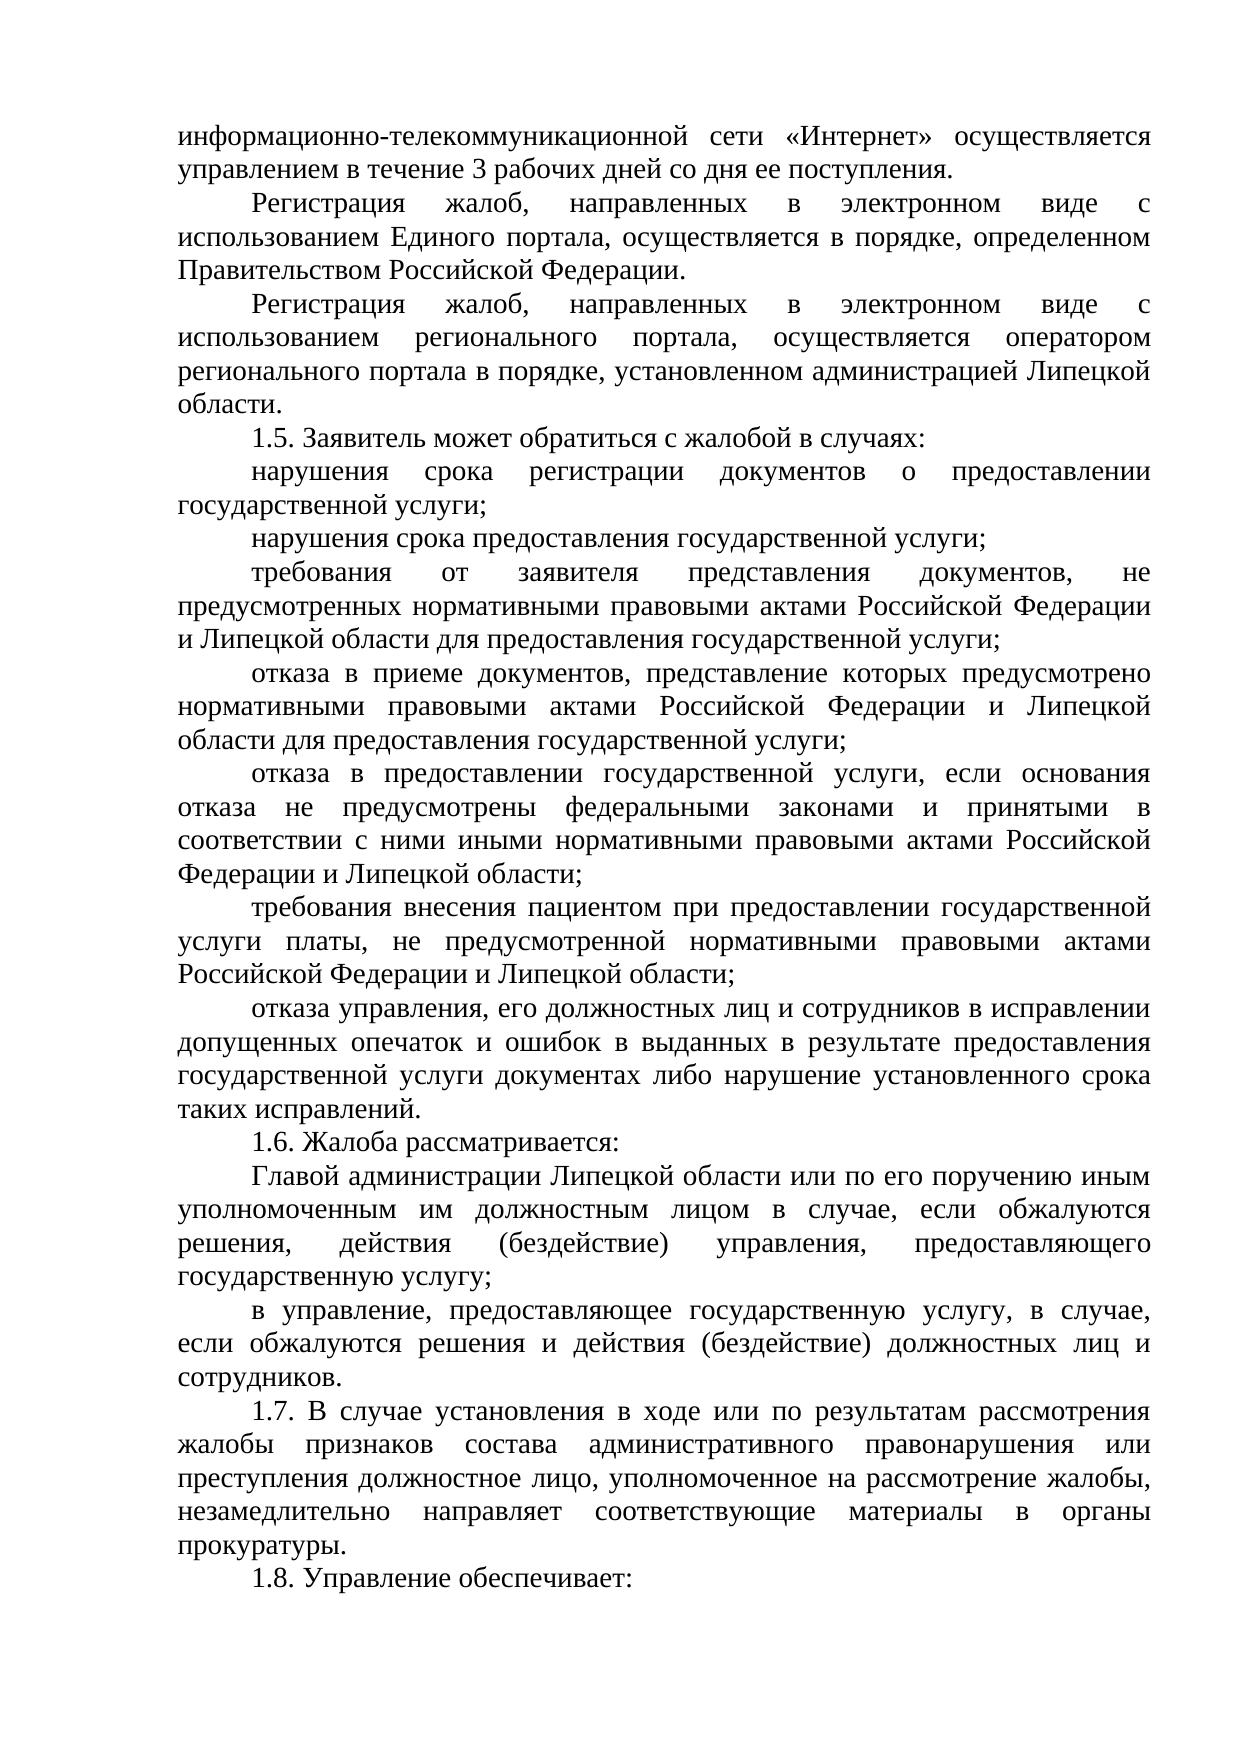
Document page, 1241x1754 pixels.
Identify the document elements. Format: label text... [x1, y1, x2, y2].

text отказа управления, его должностных лиц и сотрудников в исправлении допущенных опечаток и ошибок в выданных в результате предоставления государственной услуги документах либо нарушение установленного срока таких исправлений. [177, 990, 1152, 1124]
text Главой администрации Липецкой области или по его поручению иным уполномоченным им должностным лицом в случае, если обжалуются решения, действия (бездействие) управления, предоставляющего государственную услугу; [177, 1158, 1152, 1292]
text отказа в предоставлении государственной услуги, если основания отказа не предусмотрены федеральными законами и принятыми в соответствии с ними иными нормативными правовыми актами Российской Федерации и Липецкой области; [177, 755, 1152, 889]
text нарушения срока предоставления государственной услуги; [177, 521, 1152, 554]
text отказа в приеме документов, представление которых предусмотрено нормативными правовыми актами Российской Федерации и Липецкой области для предоставления государственной услуги; [177, 655, 1152, 755]
text 1.6. Жалоба рассматривается: [177, 1124, 1152, 1158]
text в управление, предоставляющее государственную услугу, в случае, если обжалуются решения и действия (бездействие) должностных лиц и сотрудников. [177, 1292, 1152, 1393]
text 1.8. Управление обеспечивает: [177, 1560, 1152, 1594]
text Регистрация жалоб, направленных в электронном виде с использованием регионального портала, осуществляется оператором регионального портала в порядке, установленном администрацией Липецкой области. [177, 286, 1152, 420]
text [177, 118, 1152, 185]
text нарушения срока регистрации документов о предоставлении государственной услуги; [177, 453, 1152, 521]
text Регистрация жалоб, направленных в электронном виде с использованием Единого портала, осуществляется в порядке, определенном Правительством Российской Федерации. [177, 185, 1152, 286]
text требования внесения пациентом при предоставлении государственной услуги платы, не предусмотренной нормативными правовыми актами Российской Федерации и Липецкой области; [177, 889, 1152, 990]
text 1.5. Заявитель может обратиться с жалобой в случаях: [177, 420, 1152, 453]
text требования от заявителя представления документов, не предусмотренных нормативными правовыми актами Российской Федерации и Липецкой области для предоставления государственной услуги; [177, 554, 1152, 655]
text 1.7. В случае установления в ходе или по результатам рассмотрения жалобы признаков состава административного правонарушения или преступления должностное лицо, уполномоченное на рассмотрение жалобы, незамедлительно направляет соответствующие материалы в органы прокуратуры. [177, 1393, 1152, 1560]
